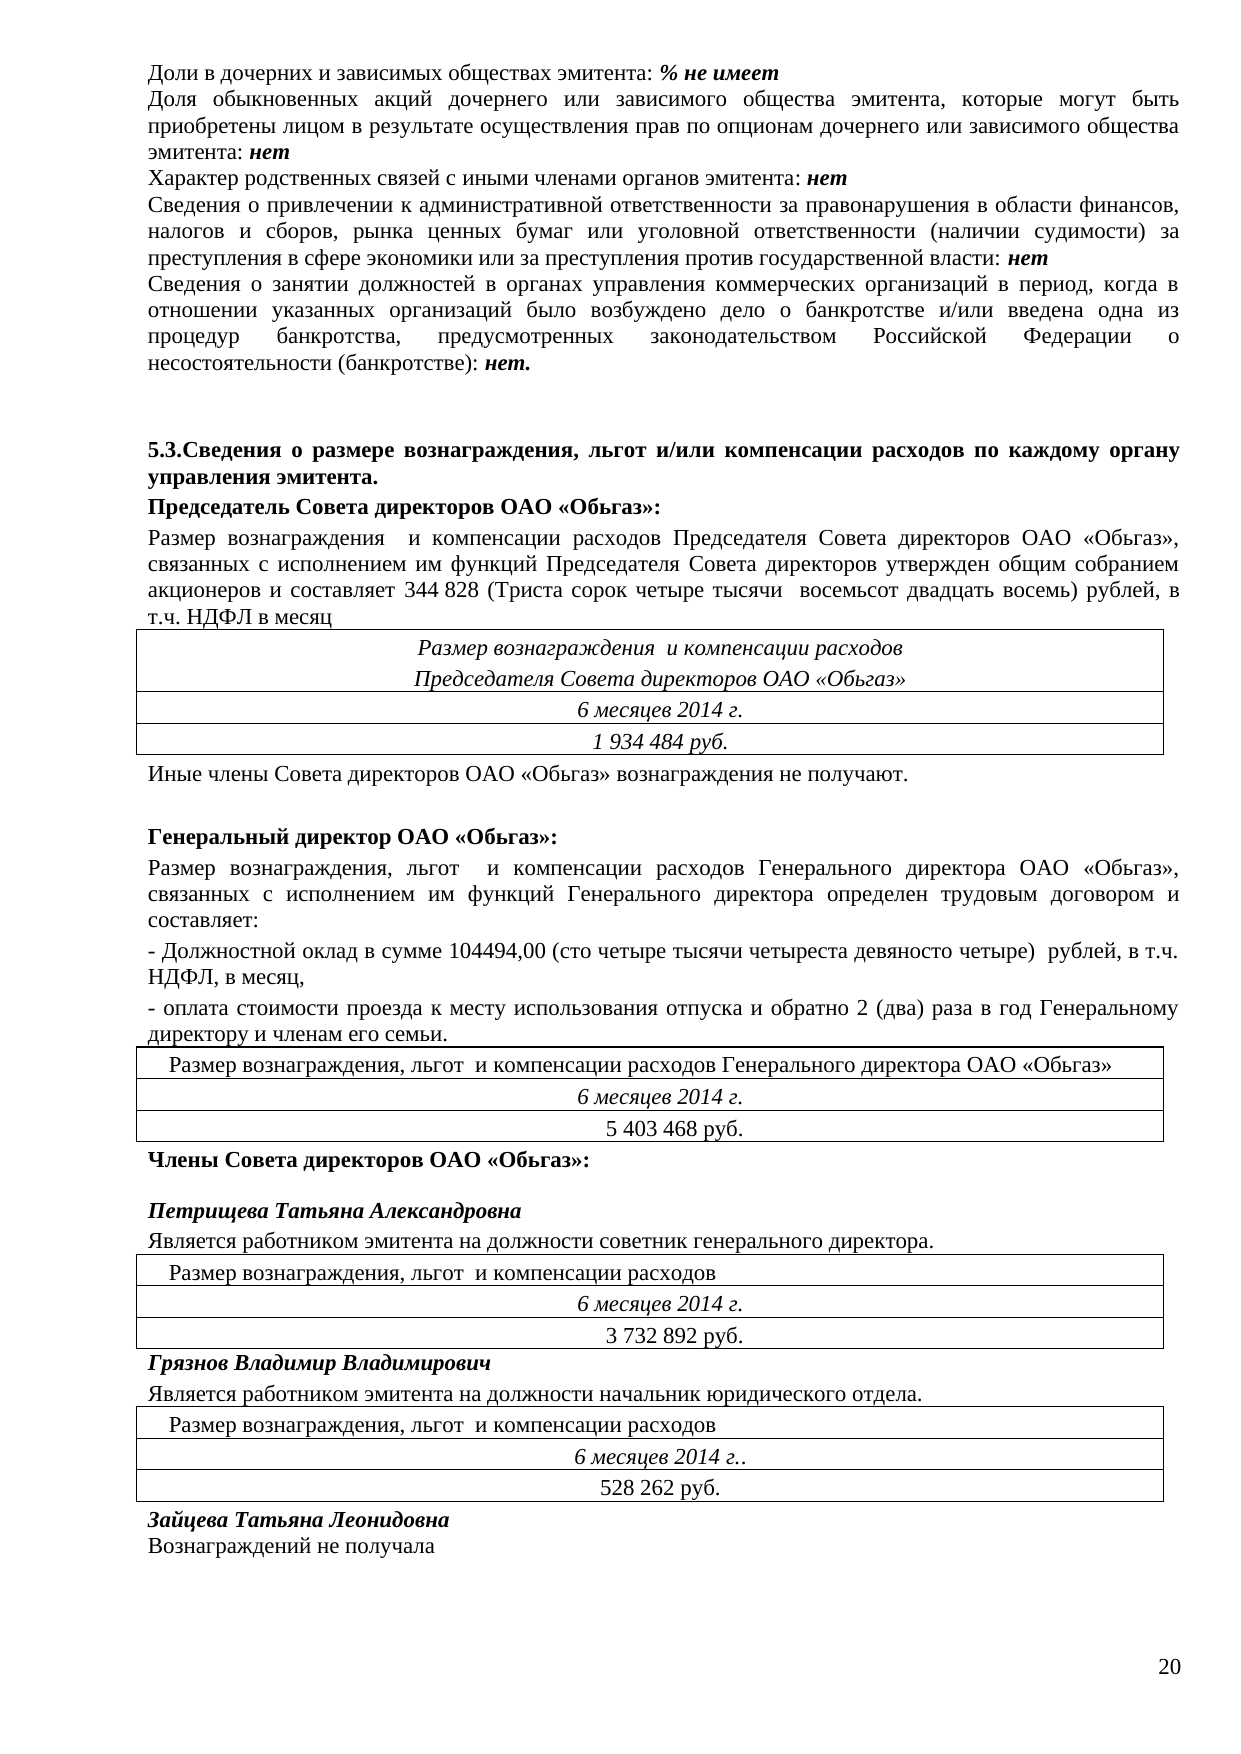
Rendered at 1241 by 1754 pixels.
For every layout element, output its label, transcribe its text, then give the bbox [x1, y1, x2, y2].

table_cell 1 934 484 руб. [137, 724, 1163, 754]
text Петрищева Татьяна Александровна [148, 1197, 1181, 1223]
text Генеральный директор ОАО «Обьгаз»: [148, 823, 1181, 849]
text Председатель Совета директоров ОАО «Обьгаз»: [148, 493, 1181, 519]
text Сведения о привлечении к административной ответственности за правонарушения в области финансов, налогов и сборов, рынка ценных бумаг или уголовной ответственности (наличии судимости) за преступления в сфере экономики или за преступления против государственной власти: нет [148, 191, 1181, 270]
text Доля обыкновенных акций дочернего или зависимого общества эмитента, которые могут быть приобретены лицом в результате осуществления прав по опционам дочернего или зависимого общества эмитента: нет [148, 85, 1181, 164]
table_cell 6 месяцев 2014 г.. [137, 1439, 1163, 1469]
table_header Размер вознаграждения и компенсации расходов Председателя Совета директоров ОАО «Обьгаз» [137, 630, 1163, 691]
text Является работником эмитента на должности советник генерального директора. [148, 1227, 1181, 1253]
text Иные члены Совета директоров ОАО «Обьгаз» вознаграждения не получают. [148, 759, 1181, 786]
table_header Размер вознаграждения, льгот и компенсации расходов Генерального директора ОАО «Обьгаз» [137, 1048, 1163, 1078]
table_cell 5 403 468 руб. [137, 1111, 1163, 1141]
table_header Размер вознаграждения, льгот и компенсации расходов [137, 1407, 1163, 1438]
table_cell 528 262 руб. [137, 1470, 1163, 1501]
text Размер вознаграждения и компенсации расходов Председателя Совета директоров ОАО «Обьгаз», связанных с исполнением им функций Председателя Совета директоров утвержден общим собранием акционеров и составляет 344 828 (Триста сорок четыре тысячи восемьсот двадцать восемь) рублей, в т.ч. НДФЛ в месяц [148, 524, 1181, 629]
table_cell 3 732 892 руб. [137, 1318, 1163, 1348]
text - оплата стоимости проезда к месту использования отпуска и обратно 2 (два) раза в год Генеральному директору и членам его семьи. [148, 994, 1181, 1046]
table_cell 6 месяцев 2014 г. [137, 692, 1163, 723]
text Члены Совета директоров ОАО «Обьгаз»: [148, 1146, 1181, 1173]
text Грязнов Владимир Владимирович [148, 1349, 1181, 1376]
text Размер вознаграждения, льгот и компенсации расходов Генерального директора ОАО «Обьгаз», связанных с исполнением им функций Генерального директора определен трудовым договором и составляет: [148, 853, 1181, 933]
text Сведения о занятии должностей в органах управления коммерческих организаций в период, когда в отношении указанных организаций было возбуждено дело о банкротстве и/или введена одна из процедур банкротства, предусмотренных законодательством Российской Федерации о несостоятельности (банкротстве): нет. [148, 270, 1181, 375]
text Зайцева Татьяна Леонидовна [148, 1506, 1181, 1532]
text - Должностной оклад в сумме 104494,00 (сто четыре тысячи четыреста девяносто четыре) рублей, в т.ч. НДФЛ, в месяц, [148, 937, 1181, 989]
text 5.3.Сведения о размере вознаграждения, льгот и/или компенсации расходов по каждому органу управления эмитента. [148, 436, 1181, 489]
text Является работником эмитента на должности начальник юридического отдела. [148, 1380, 1181, 1406]
text Вознаграждений не получала [148, 1532, 1181, 1559]
table_header Размер вознаграждения, льгот и компенсации расходов [137, 1255, 1163, 1285]
text Характер родственных связей с иными членами органов эмитента: нет [148, 164, 1181, 191]
table_cell 6 месяцев 2014 г. [137, 1286, 1163, 1317]
text Доли в дочерних и зависимых обществах эмитента: % не имеет [148, 59, 1181, 85]
table_cell 6 месяцев 2014 г. [137, 1079, 1163, 1109]
